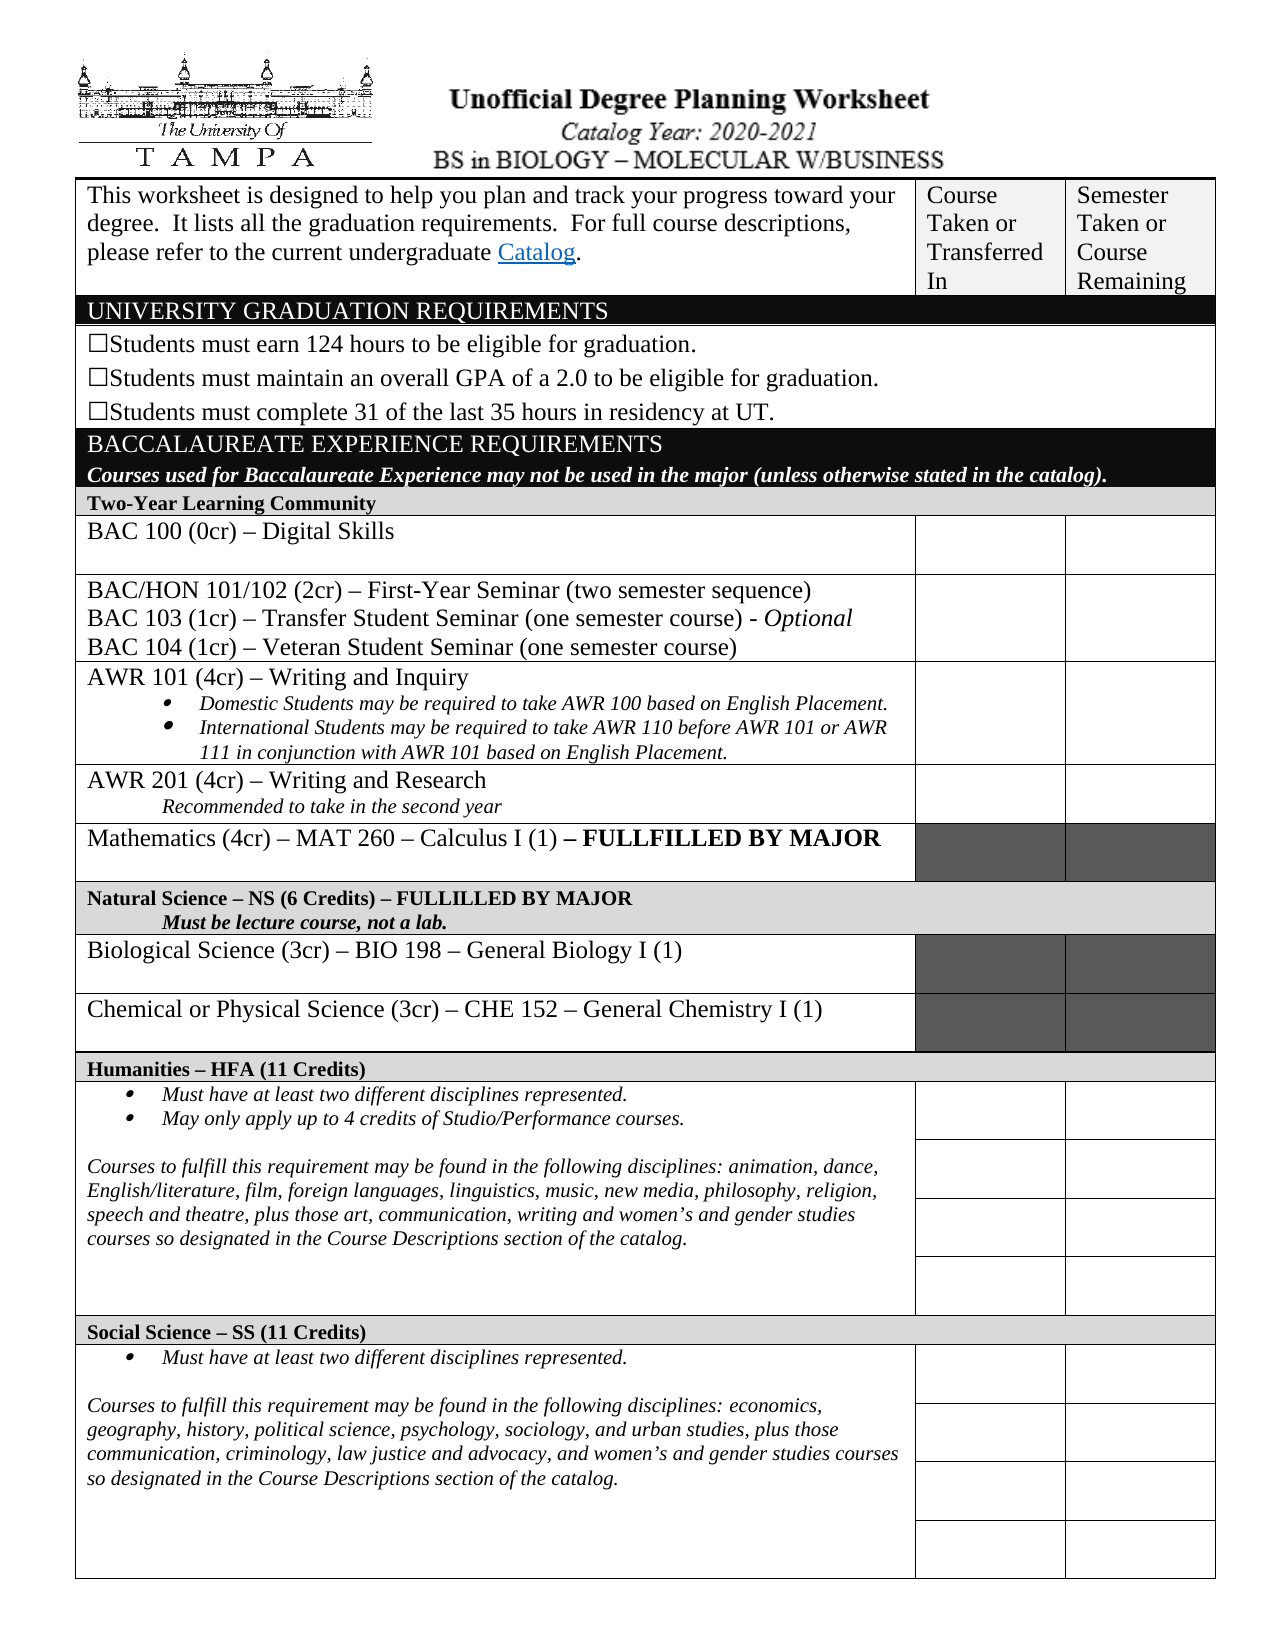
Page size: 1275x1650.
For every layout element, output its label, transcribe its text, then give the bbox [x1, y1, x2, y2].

table_cell [916, 575, 1065, 661]
table_cell [1066, 994, 1215, 1051]
table_cell [916, 1257, 1065, 1315]
table_cell [916, 516, 1065, 574]
table_cell [916, 824, 1065, 881]
table_cell [1066, 1082, 1215, 1139]
table_cell AWR 201 (4cr) – Writing and Research Recommended to take in the second year [76, 765, 915, 822]
table_cell AWR 101 (4cr) – Writing and Inquiry Domestic Students may be required to take AWR 100 based on English Placement. International Students may be required to take AWR 110 before AWR 101 or AWR 111 in conjunction with AWR 101 based on English Placement. [76, 662, 915, 764]
table_cell [1066, 1199, 1215, 1256]
table_cell [916, 1082, 1065, 1139]
picture [419, 77, 966, 175]
table_header Semester Taken or Course Remaining [1066, 180, 1215, 295]
table_cell [1066, 765, 1215, 822]
table_cell Chemical or Physical Science (3cr) – CHE 152 – General Chemistry I (1) [76, 994, 915, 1051]
table_cell [916, 994, 1065, 1051]
table_cell [916, 1462, 1065, 1520]
table_cell [916, 765, 1065, 822]
table_cell Mathematics (4cr) – MAT 260 – Calculus I (1) – FULLFILLED BY MAJOR [76, 824, 915, 881]
table_cell BAC/HON 101/102 (2cr) – First-Year Seminar (two semester sequence) BAC 103 (1cr) – Transfer Student Seminar (one semester course) - Optional BAC 104 (1cr) – Veteran Student Seminar (one semester course) [76, 575, 915, 661]
table_cell [1066, 1345, 1215, 1403]
table_cell UNIVERSITY GRADUATION REQUIREMENTS [76, 296, 1215, 324]
table_cell Must have at least two different disciplines represented. Courses to fulfill this requirement may be found in the following disciplines: economics, geography, history, political science, psychology, sociology, and urban studies, plus those communication, criminology, law justice and advocacy, and women’s and gender studies courses so designated in the Course Descriptions section of the catalog. [76, 1345, 915, 1578]
table_cell Students must earn 124 hours to be eligible for graduation. Students must maintain an overall GPA of a 2.0 to be eligible for graduation. Students must complete 31 of the last 35 hours in residency at UT. [76, 326, 1215, 428]
table_cell [1066, 1404, 1215, 1461]
table_cell [1066, 516, 1215, 574]
table_cell [916, 662, 1065, 764]
table_cell [1066, 662, 1215, 764]
table_header Course Taken or Transferred In [916, 180, 1065, 295]
table_cell [1066, 1521, 1215, 1578]
table_cell Biological Science (3cr) – BIO 198 – General Biology I (1) [76, 935, 915, 993]
table_cell [916, 1199, 1065, 1256]
table_cell [1066, 575, 1215, 661]
table_cell [916, 1521, 1065, 1578]
table_cell [916, 1140, 1065, 1198]
table_cell [1066, 1462, 1215, 1520]
table_cell [916, 1345, 1065, 1403]
table_cell [1066, 1257, 1215, 1315]
table_cell Social Science – SS (11 Credits) [76, 1316, 1215, 1344]
table_cell [1066, 1140, 1215, 1198]
table_cell [916, 935, 1065, 993]
table_cell Must have at least two different disciplines represented. May only apply up to 4 credits of Studio/Performance courses. Courses to fulfill this requirement may be found in the following disciplines: animation, dance, English/literature, film, foreign languages, linguistics, music, new media, philosophy, religion, speech and theatre, plus those art, communication, writing and women’s and gender studies courses so designated in the Course Descriptions section of the catalog. [76, 1082, 915, 1315]
table_cell [916, 1404, 1065, 1461]
table_cell BACCALAUREATE EXPERIENCE REQUIREMENTS Courses used for Baccalaureate Experience may not be used in the major (unless otherwise stated in the catalog). [76, 429, 1215, 487]
table_cell BAC 100 (0cr) – Digital Skills [76, 516, 915, 574]
table_header This worksheet is designed to help you plan and track your progress toward your degree. It lists all the graduation requirements. For full course descriptions, please refer to the current undergraduate Catalog. [76, 180, 915, 295]
table_cell Humanities – HFA (11 Credits) [76, 1053, 1215, 1081]
table_cell Two-Year Learning Community [76, 487, 1215, 515]
table_cell [1066, 935, 1215, 993]
table_cell Natural Science – NS (6 Credits) – FULLILLED BY MAJOR Must be lecture course, not a lab. [76, 882, 1215, 934]
table_cell [1066, 824, 1215, 881]
